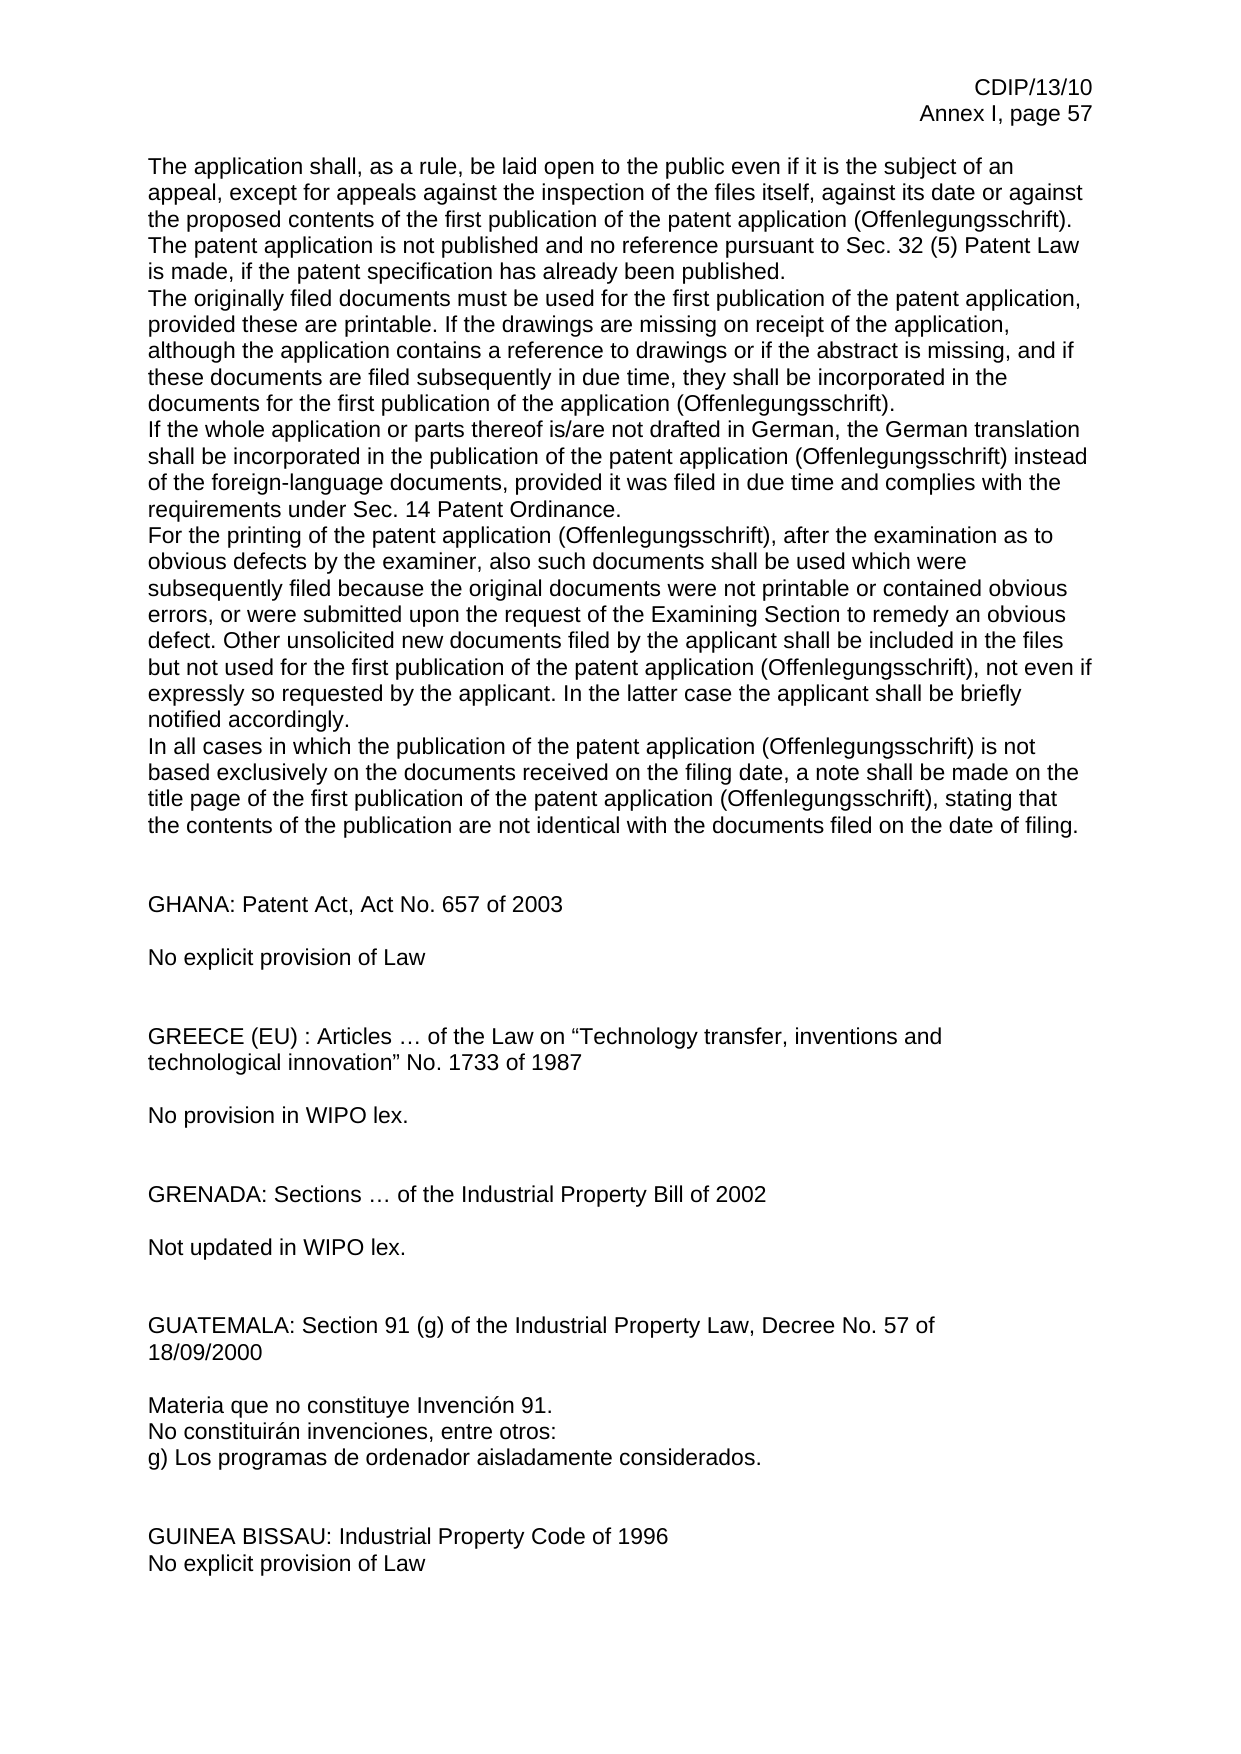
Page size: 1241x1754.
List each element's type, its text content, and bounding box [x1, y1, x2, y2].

text GUATEMALA: Section 91 (g) of the Industrial Property Law, Decree No. 57 of [148, 1312, 1093, 1339]
text The application shall, as a rule, be laid open to the public even if it is the subject of an appeal, except for appeals against the inspection of the files itself, against its date or against the proposed contents of the first publication of the patent application (Offenlegungsschrift). [148, 153, 1093, 232]
text The originally filed documents must be used for the first publication of the patent application, provided these are printable. If the drawings are missing on receipt of the application, although the application contains a reference to drawings or if the abstract is missing, and if these documents are filed subsequently in due time, they shall be incorporated in the documents for the first publication of the application (Offenlegungsschrift). [148, 285, 1093, 416]
text technological innovation” No. 1733 of 1987 [148, 1049, 1093, 1075]
text No constituirán invenciones, entre otros: [148, 1418, 1093, 1444]
text The patent application is not published and no reference pursuant to Sec. 32 (5) Patent Law is made, if the patent specification has already been published. [148, 232, 1093, 285]
text GUINEA BISSAU: Industrial Property Code of 1996 [148, 1523, 1093, 1550]
text If the whole application or parts thereof is/are not drafted in German, the German translation shall be incorporated in the publication of the patent application (Offenlegungsschrift) instead of the foreign-language documents, provided it was filed in due time and complies with the requirements under Sec. 14 Patent Ordinance. [148, 416, 1093, 522]
text No explicit provision of Law [148, 943, 1093, 970]
text g) Los programas de ordenador aisladamente considerados. [148, 1444, 1093, 1471]
text GRENADA: Sections … of the Industrial Property Bill of 2002 [148, 1181, 1093, 1207]
text No provision in WIPO lex. [148, 1102, 1093, 1128]
text In all cases in which the publication of the patent application (Offenlegungsschrift) is not based exclusively on the documents received on the filing date, a note shall be made on the title page of the first publication of the patent application (Offenlegungsschrift), stating that the contents of the publication are not identical with the documents filed on the date of filing. [148, 733, 1093, 838]
text 18/09/2000 [148, 1339, 1093, 1365]
text GREECE (EU) : Articles … of the Law on “Technology transfer, inventions and [148, 1023, 1093, 1049]
text For the printing of the patent application (Offenlegungsschrift), after the examination as to obvious defects by the examiner, also such documents shall be used which were subsequently filed because the original documents were not printable or contained obvious errors, or were submitted upon the request of the Examining Section to remedy an obvious defect. Other unsolicited new documents filed by the applicant shall be included in the files but not used for the first publication of the patent application (Offenlegungsschrift), not even if expressly so requested by the applicant. In the latter case the applicant shall be briefly notified accordingly. [148, 522, 1093, 733]
text No explicit provision of Law [148, 1550, 1093, 1576]
text Materia que no constituye Invención 91. [148, 1392, 1093, 1418]
text GHANA: Patent Act, Act No. 657 of 2003 [148, 891, 1093, 917]
text Not updated in WIPO lex. [148, 1233, 1093, 1260]
